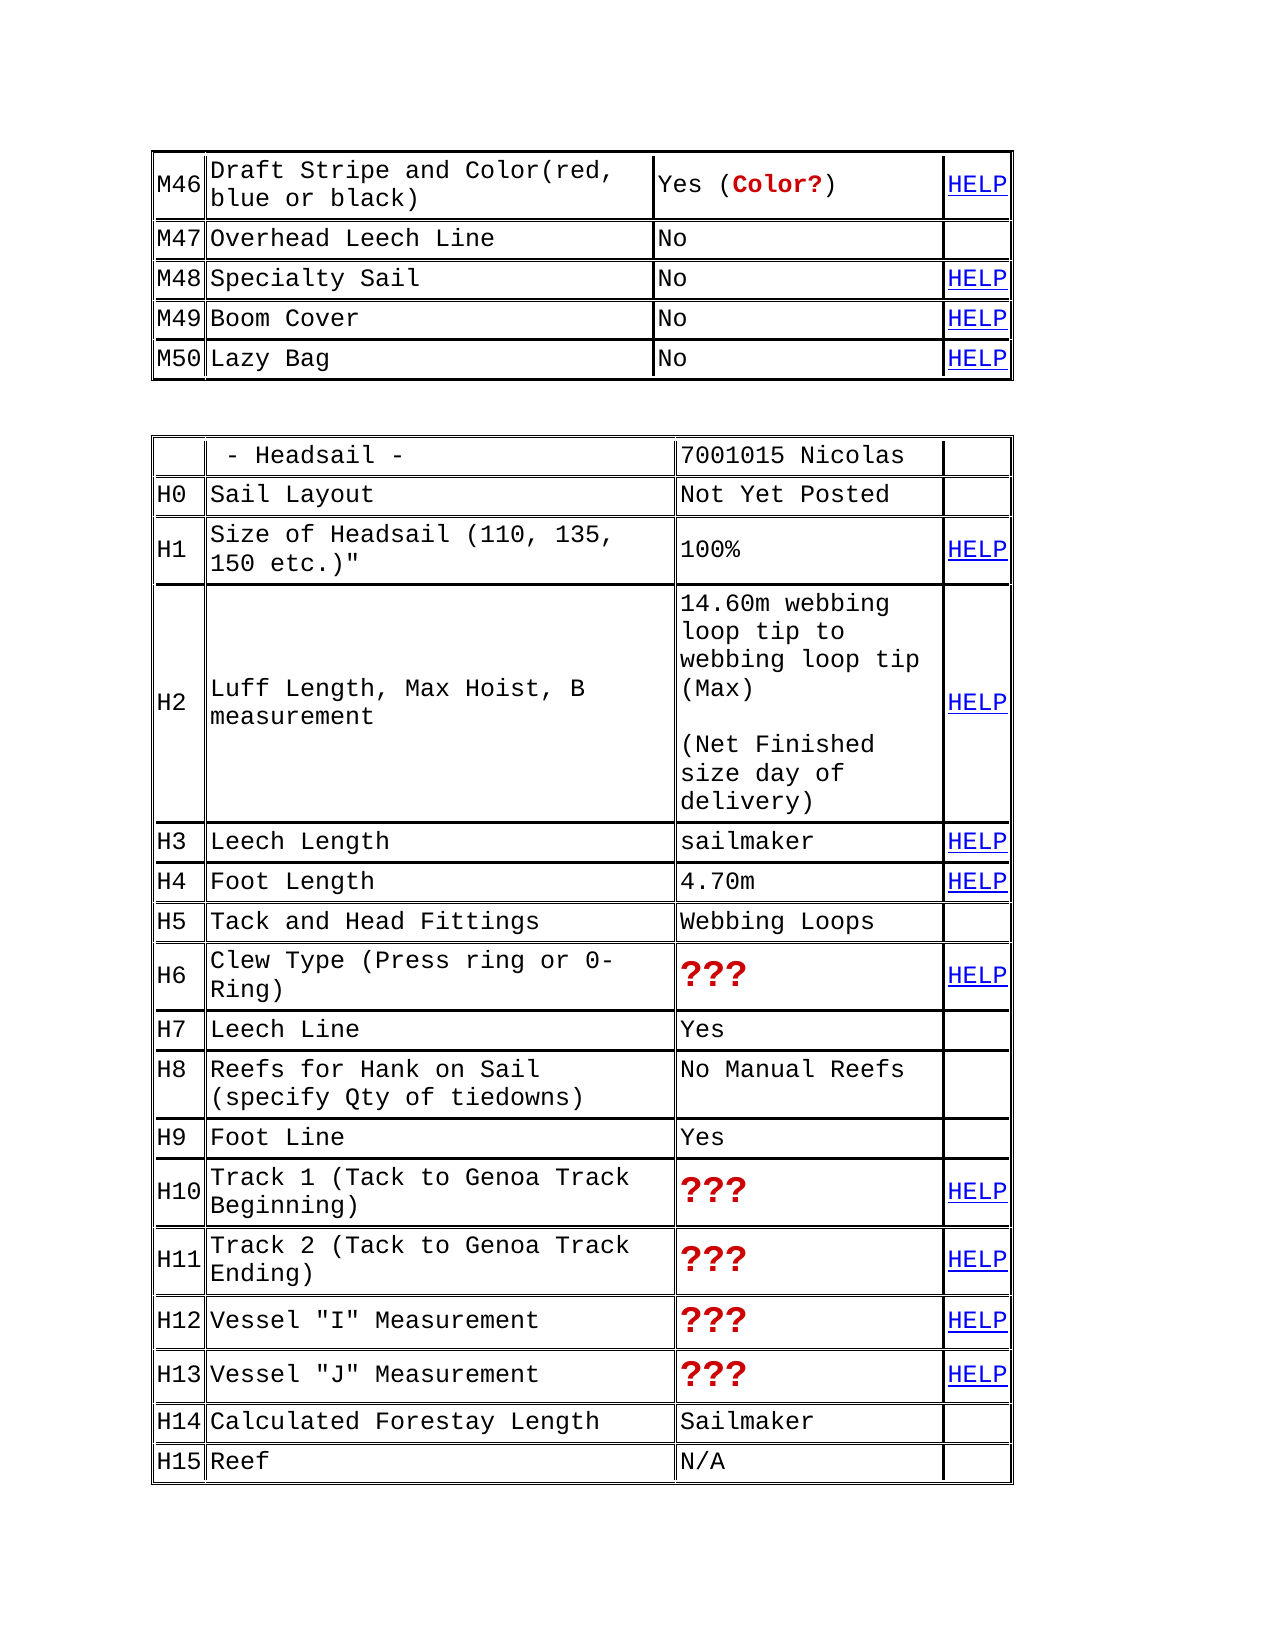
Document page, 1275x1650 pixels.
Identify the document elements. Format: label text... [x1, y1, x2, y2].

table_cell HELP [945, 298, 1011, 338]
table_cell No [655, 302, 942, 338]
table_cell HELP [945, 583, 1012, 821]
table_cell ??? [677, 1297, 942, 1347]
table_cell H0 [152, 475, 206, 514]
table_cell Tack and Head Fittings [207, 904, 674, 941]
table_cell HELP [943, 941, 1012, 1009]
table_cell Vessel "J" Measurement [207, 1351, 674, 1402]
table_cell Lazy Bag [206, 341, 653, 378]
table_cell H12 [154, 1294, 204, 1347]
table_cell Not Yet Posted [677, 478, 942, 514]
table_cell Track 2 (Tack to Genoa Track Ending) [207, 1229, 674, 1293]
table_cell 14.60m webbing loop tip to webbing loop tip (Max) (Net Finished size day of delivery) [677, 586, 942, 821]
table_cell HELP [943, 338, 1012, 378]
table_cell H7 [154, 1009, 204, 1049]
table_header [943, 438, 1010, 475]
table_cell Vessel "I" Measurement [207, 1297, 674, 1347]
table_cell Calculated Forestay Length [207, 1405, 674, 1441]
table_cell H10 [154, 1157, 204, 1225]
table_cell No Manual Reefs [677, 1052, 942, 1117]
table_cell Reef [206, 1445, 676, 1481]
table_cell H8 [154, 1049, 204, 1117]
table_cell H15 [154, 1441, 206, 1481]
table_cell HELP [945, 821, 1010, 861]
table_cell Yes [677, 1012, 942, 1049]
table_cell Leech Line [207, 1012, 674, 1049]
table_cell H11 [154, 1225, 204, 1293]
table_cell Yes (Color?) [653, 153, 943, 218]
table_cell Luff Length, Max Hoist, B measurement [207, 586, 674, 821]
table_cell M49 [154, 298, 204, 338]
table_cell ??? [677, 1351, 942, 1402]
table_cell Sailmaker [677, 1405, 942, 1441]
table_cell H3 [154, 821, 204, 861]
table_cell H1 [154, 515, 204, 583]
table_cell [945, 1049, 1010, 1117]
table_cell H5 [152, 901, 206, 941]
table_header 7001015 Nicolas [676, 438, 943, 475]
table_cell M50 [152, 338, 206, 378]
table_cell [945, 1009, 1010, 1049]
table_cell Foot Line [207, 1120, 674, 1157]
table_cell H2 [152, 583, 204, 821]
table_cell No [653, 341, 943, 378]
table_cell HELP [945, 861, 1010, 901]
table_cell HELP [943, 153, 1010, 218]
table_cell H6 [152, 941, 206, 1009]
table_cell ??? [677, 1160, 942, 1225]
table_cell H9 [154, 1117, 204, 1157]
table_cell H14 [152, 1402, 206, 1441]
table_cell [943, 901, 1012, 941]
table_cell Overhead Leech Line [207, 222, 652, 258]
table_cell H4 [154, 861, 204, 901]
table_cell Clew Type (Press ring or 0-Ring) [207, 944, 674, 1009]
table_cell Specialty Sail [207, 262, 652, 298]
table_cell No [655, 262, 942, 298]
table_cell Size of Headsail (110, 135, 150 etc.)" [207, 518, 674, 583]
table_cell ??? [677, 1229, 942, 1293]
table_header - Headsail - [206, 438, 676, 475]
table_cell [943, 475, 1012, 514]
table_cell M47 [154, 218, 204, 258]
table_cell Draft Stripe and Color(red, blue or black) [206, 153, 653, 218]
table_cell Reefs for Hank on Sail (specify Qty of tiedowns) [207, 1052, 674, 1117]
table_cell M46 [154, 153, 206, 218]
table_cell 4.70m [677, 864, 942, 901]
table_header [154, 438, 206, 475]
table_cell Foot Length [207, 864, 674, 901]
table_cell HELP [945, 1157, 1010, 1225]
table_cell Webbing Loops [677, 904, 942, 941]
table_cell HELP [945, 515, 1011, 583]
table_cell HELP [945, 1348, 1011, 1402]
table_cell HELP [945, 1225, 1011, 1293]
table_cell M48 [154, 258, 204, 298]
table_cell Yes [677, 1120, 942, 1157]
table_cell [943, 1441, 1011, 1481]
table_cell sailmaker [677, 824, 942, 861]
table_cell Track 1 (Tack to Genoa Track Beginning) [207, 1160, 674, 1225]
table_cell N/A [676, 1445, 943, 1481]
table_cell [943, 1402, 1012, 1441]
table_cell H13 [154, 1348, 204, 1402]
table_cell HELP [945, 1294, 1011, 1347]
table_cell [945, 218, 1011, 258]
table_cell ??? [677, 944, 942, 1009]
table_cell Sail Layout [207, 478, 674, 514]
table_cell Leech Length [207, 824, 674, 861]
table_cell 100% [677, 518, 942, 583]
table_cell No [655, 222, 942, 258]
table_cell HELP [945, 258, 1011, 298]
table_cell [945, 1117, 1010, 1157]
table_cell Boom Cover [207, 302, 652, 338]
